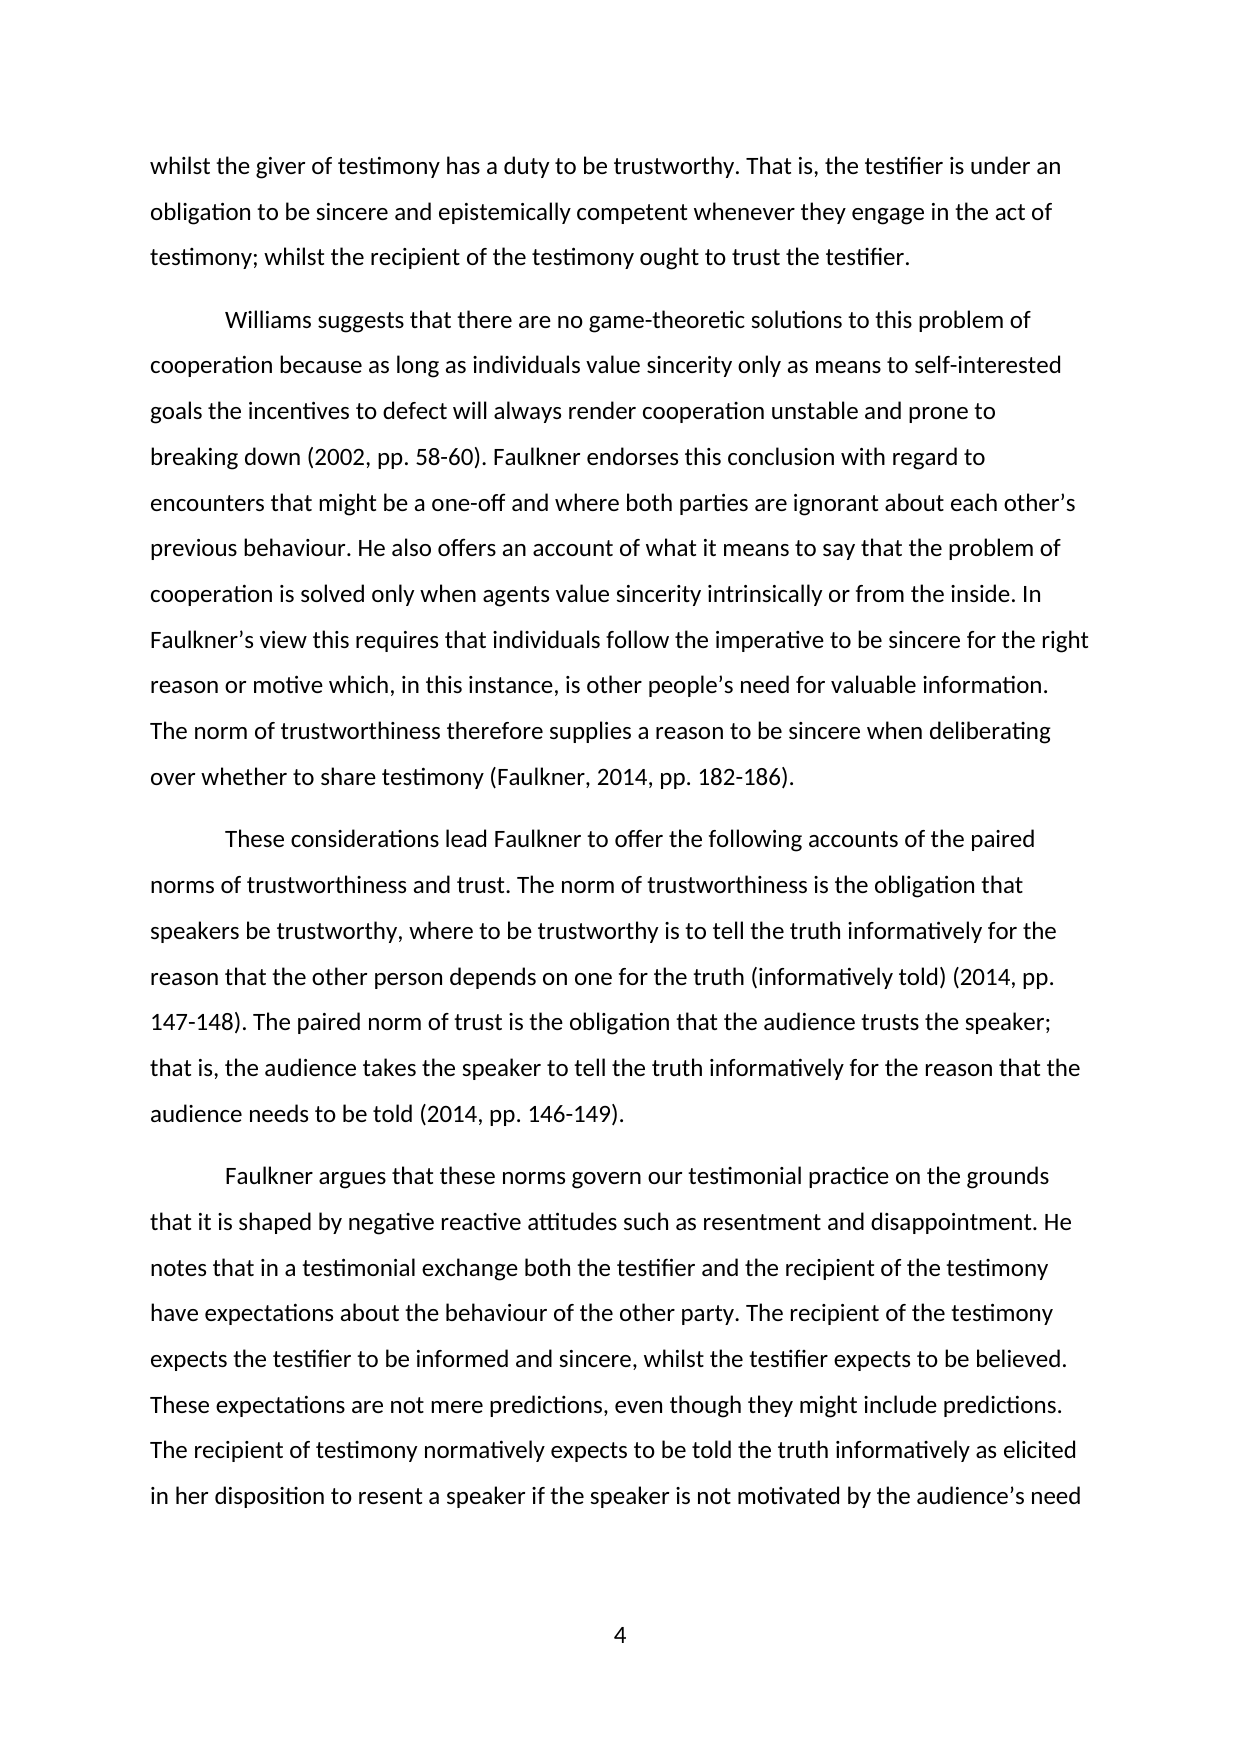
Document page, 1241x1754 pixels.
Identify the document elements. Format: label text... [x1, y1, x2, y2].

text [150, 150, 1090, 272]
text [150, 1160, 1090, 1511]
text Williams suggests that there are no game-theoretic solutions to this problem of cooperation because as long as individuals value sincerity only as means to self-interested goals the incentives to defect will always render cooperation unstable and prone to breaking down (2002, pp. 58-60). Faulkner endorses this conclusion with regard to encounters that might be a one-off and where both parties are ignorant about each other’s previous behaviour. He also offers an account of what it means to say that the problem of cooperation is solved only when agents value sincerity intrinsically or from the inside. In Faulkner’s view this requires that individuals follow the imperative to be sincere for the right reason or motive which, in this instance, is other people’s need for valuable information. The norm of trustworthiness therefore supplies a reason to be sincere when deliberating over whether to share testimony (Faulkner, 2014, pp. 182-186). [150, 304, 1090, 792]
text These considerations lead Faulkner to offer the following accounts of the paired norms of trustworthiness and trust. The norm of trustworthiness is the obligation that speakers be trustworthy, where to be trustworthy is to tell the truth informatively for the reason that the other person depends on one for the truth (informatively told) (2014, pp. 147-148). The paired norm of trust is the obligation that the audience trusts the speaker; that is, the audience takes the speaker to tell the truth informatively for the reason that the audience needs to be told (2014, pp. 146-149). [150, 823, 1090, 1128]
